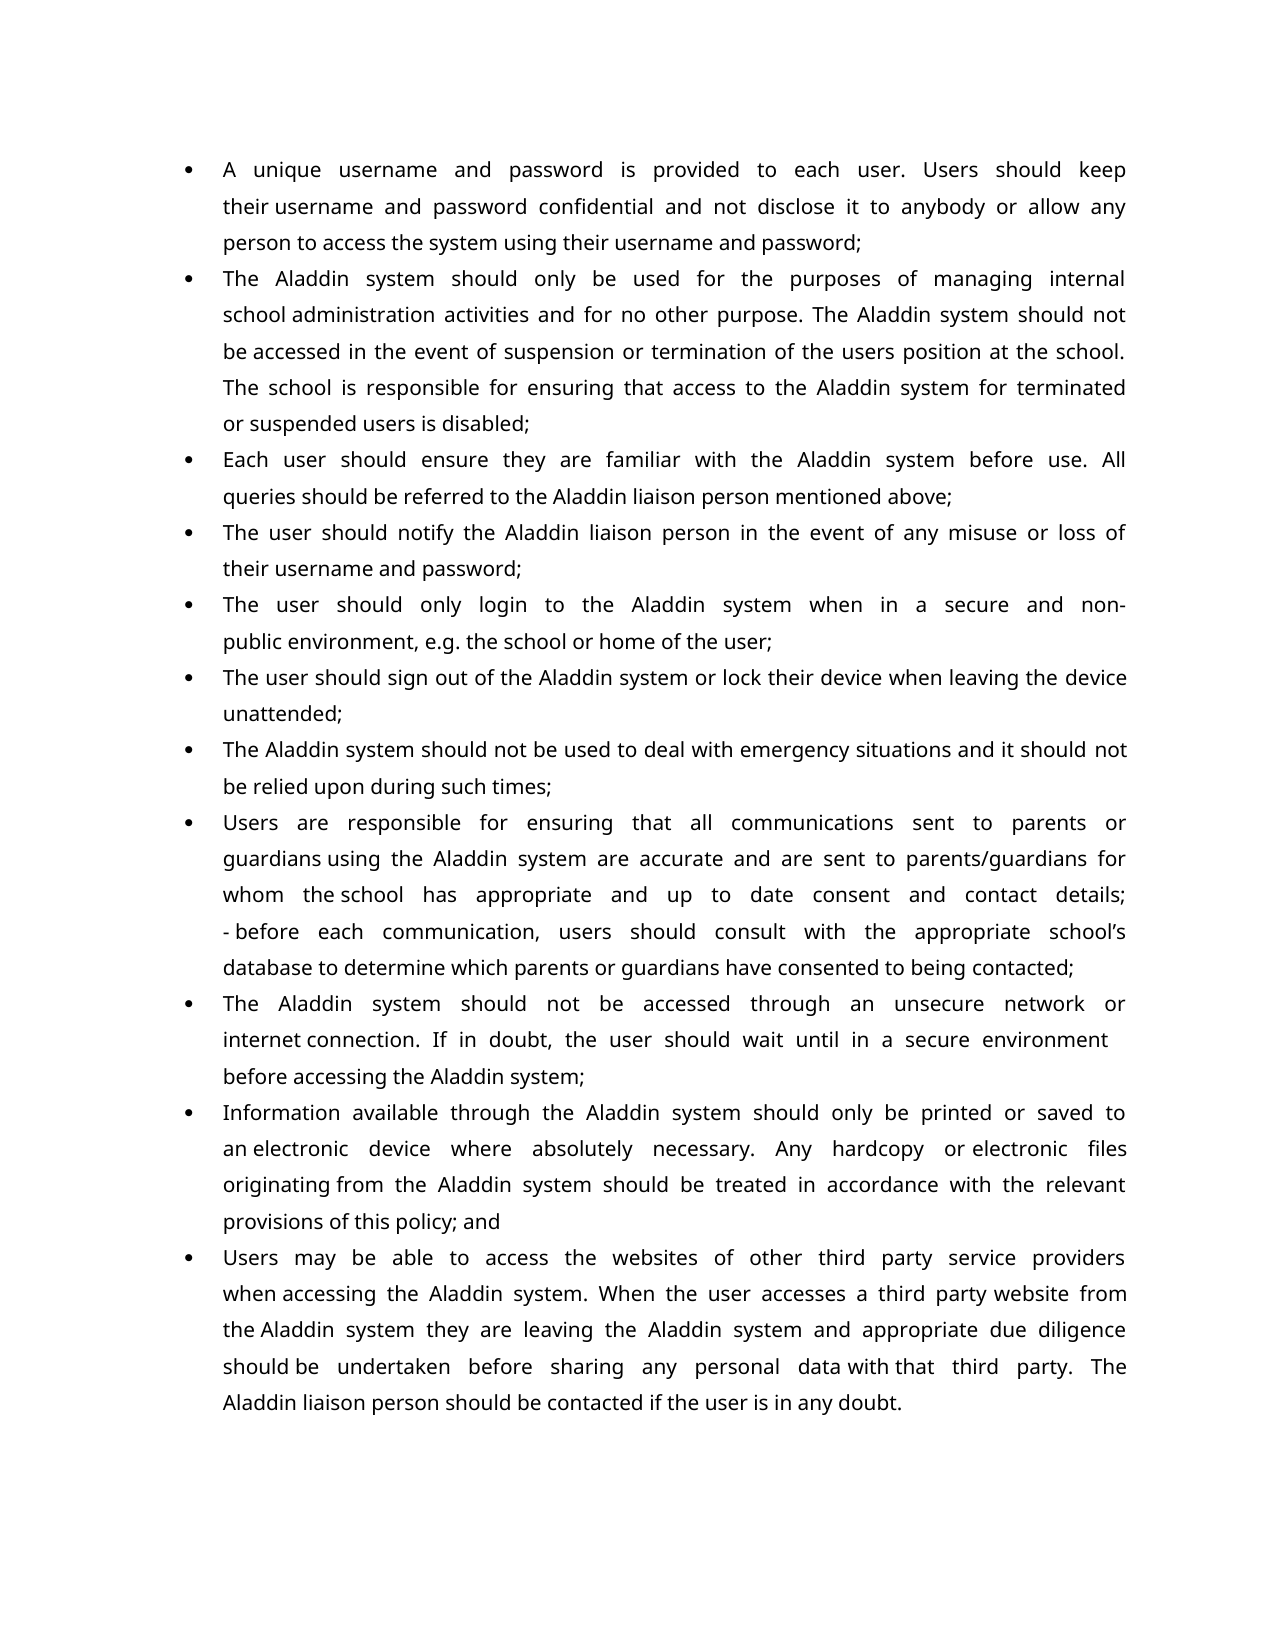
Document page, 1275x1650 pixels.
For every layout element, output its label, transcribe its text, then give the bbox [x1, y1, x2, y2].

list Users may be able to access the websites of other third party service providers when accessing the Aladdin system. When the user accesses a third party website from the Aladdin system they are leaving the Aladdin system and appropriate due diligence should be undertaken before sharing any personal data with that third party. The Aladdin liaison person should be contacted if the user is in any doubt. [185, 1235, 1127, 1416]
list The user should sign out of the Aladdin system or lock their device when leaving the device unattended; [185, 655, 1127, 728]
list Information available through the Aladdin system should only be printed or saved to an electronic device where absolutely necessary. Any hardcopy or electronic files originating from the Aladdin system should be treated in accordance with the relevant provisions of this policy; and [185, 1090, 1127, 1235]
list The user should notify the Aladdin liaison person in the event of any misuse or loss of their username and password; [185, 510, 1127, 583]
list The user should only login to the Aladdin system when in a secure and non-public environment, e.g. the school or home of the user; [185, 583, 1127, 655]
list The Aladdin system should not be used to deal with emergency situations and it should not be relied upon during such times; [185, 728, 1127, 800]
list The Aladdin system should not be accessed through an unsecure network or internet connection. If in doubt, the user should wait until in a secure environment before accessing the Aladdin system; [185, 981, 1127, 1090]
list A unique username and password is provided to each user. Users should keep their username and password confidential and not disclose it to anybody or allow any person to access the system using their username and password; [185, 148, 1127, 256]
list Each user should ensure they are familiar with the Aladdin system before use. All queries should be referred to the Aladdin liaison person mentioned above; [185, 438, 1127, 510]
list The Aladdin system should only be used for the purposes of managing internal school administration activities and for no other purpose. The Aladdin system should not be accessed in the event of suspension or termination of the users position at the school. The school is responsible for ensuring that access to the Aladdin system for terminated or suspended users is disabled; [185, 256, 1127, 438]
list Users are responsible for ensuring that all communications sent to parents or guardians using the Aladdin system are accurate and are sent to parents/guardians for whom the school has appropriate and up to date consent and contact details; - before each communication, users should consult with the appropriate school’s database to determine which parents or guardians have consented to being contacted; [185, 800, 1127, 981]
